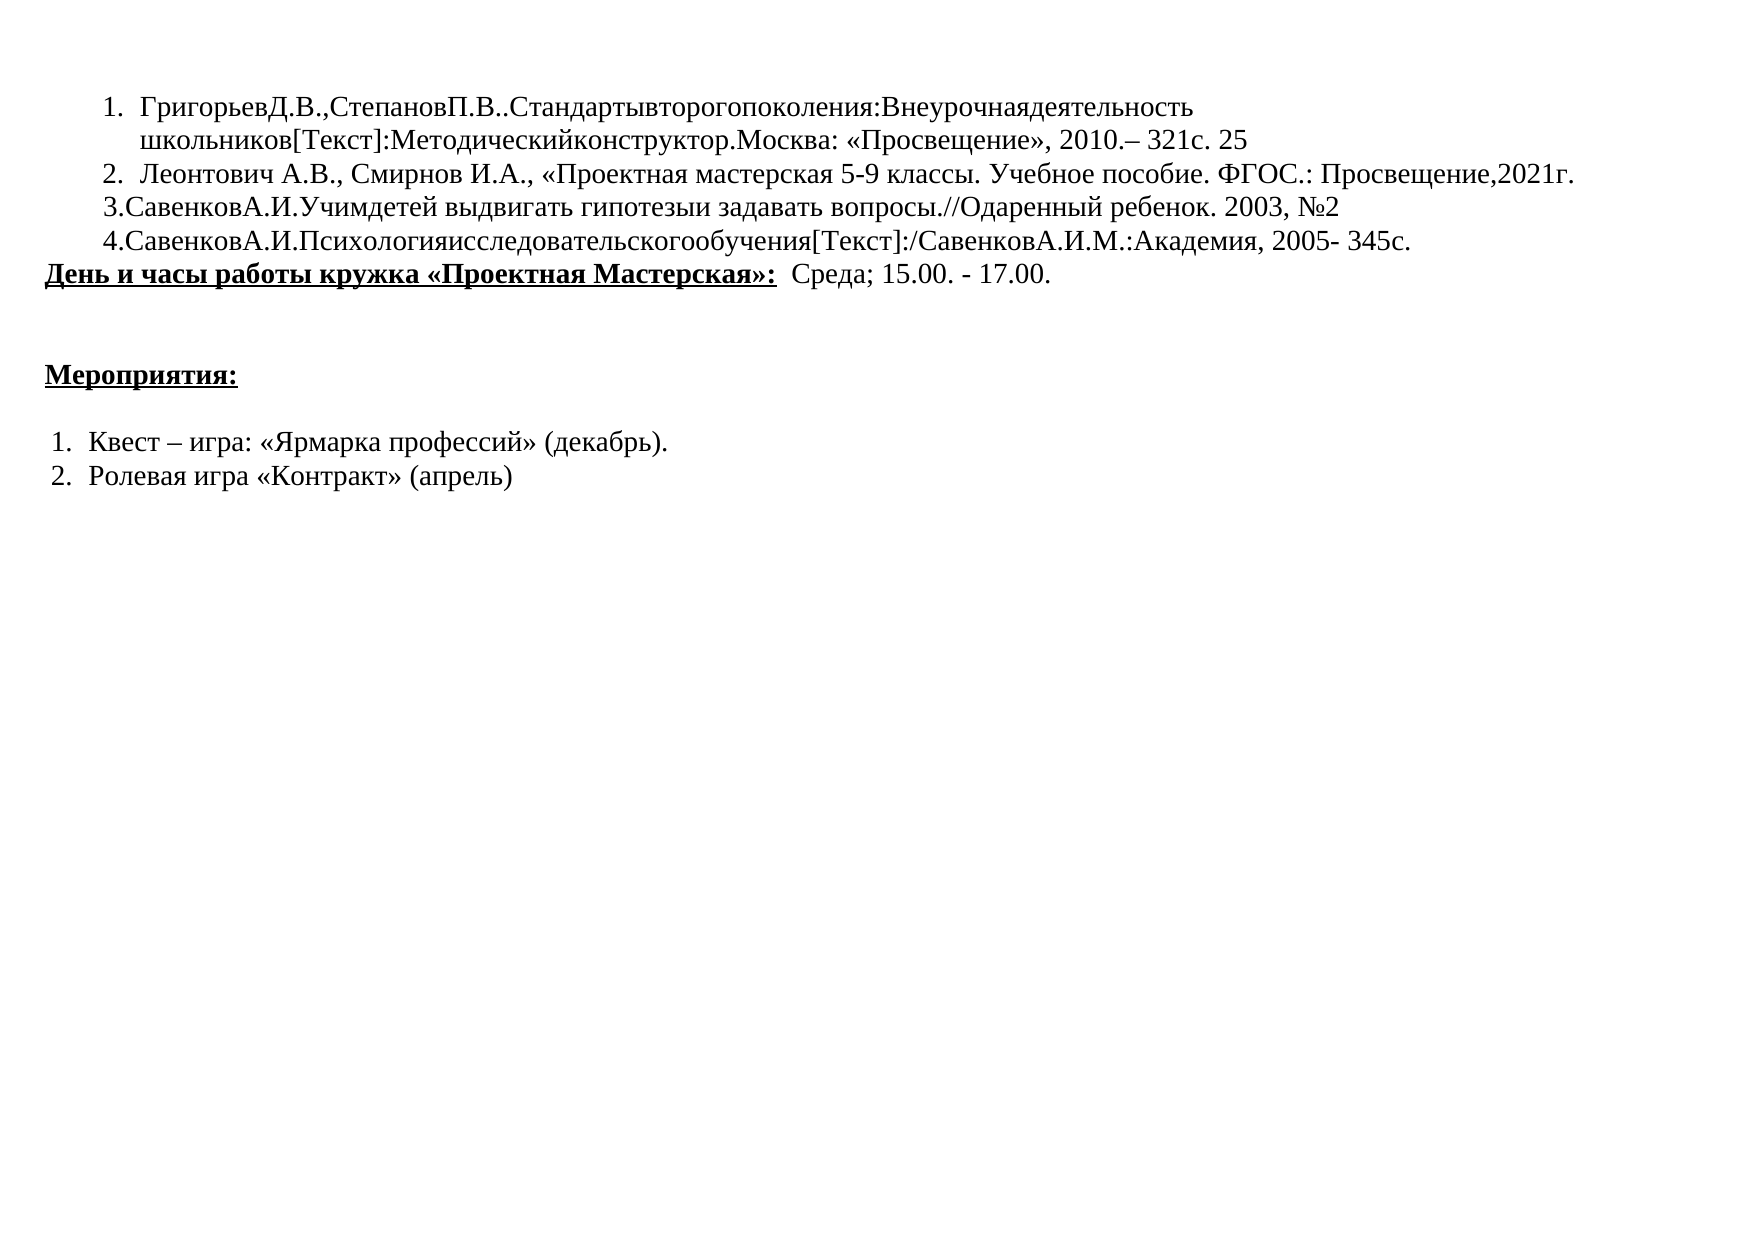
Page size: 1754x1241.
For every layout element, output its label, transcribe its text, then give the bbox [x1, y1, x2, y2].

list Леонтович А.В., Смирнов И.А., «Проектная мастерская 5-9 классы. Учебное пособие. ФГОС.: Просвещение,2021г. [102, 156, 1680, 189]
list ГригорьевД.В.,СтепановП.В..Стандартывторогопоколения:Внеурочнаядеятельность школьников[Текст]:Методическийконструктор.Москва: «Просвещение», 2010.– 321с. 25 [102, 89, 1680, 156]
text Мероприятия: [44, 357, 1680, 391]
list Квест – игра: «Ярмарка профессий» (декабрь). [51, 424, 1680, 458]
text День и часы работы кружка «Проектная Мастерская»: Среда; 15.00. - 17.00. [44, 256, 1680, 290]
list Ролевая игра «Контракт» (апрель) [51, 458, 1680, 491]
text 3.СавенковА.И.Учимдетей выдвигать гипотезыи задавать вопросы.//Одаренный ребенок. 2003, №2 [59, 189, 1680, 223]
text 4.СавенковА.И.Психологияисследовательскогообучения[Текст]:/СавенковА.И.М.:Академия, 2005- 345с. [44, 223, 1680, 256]
